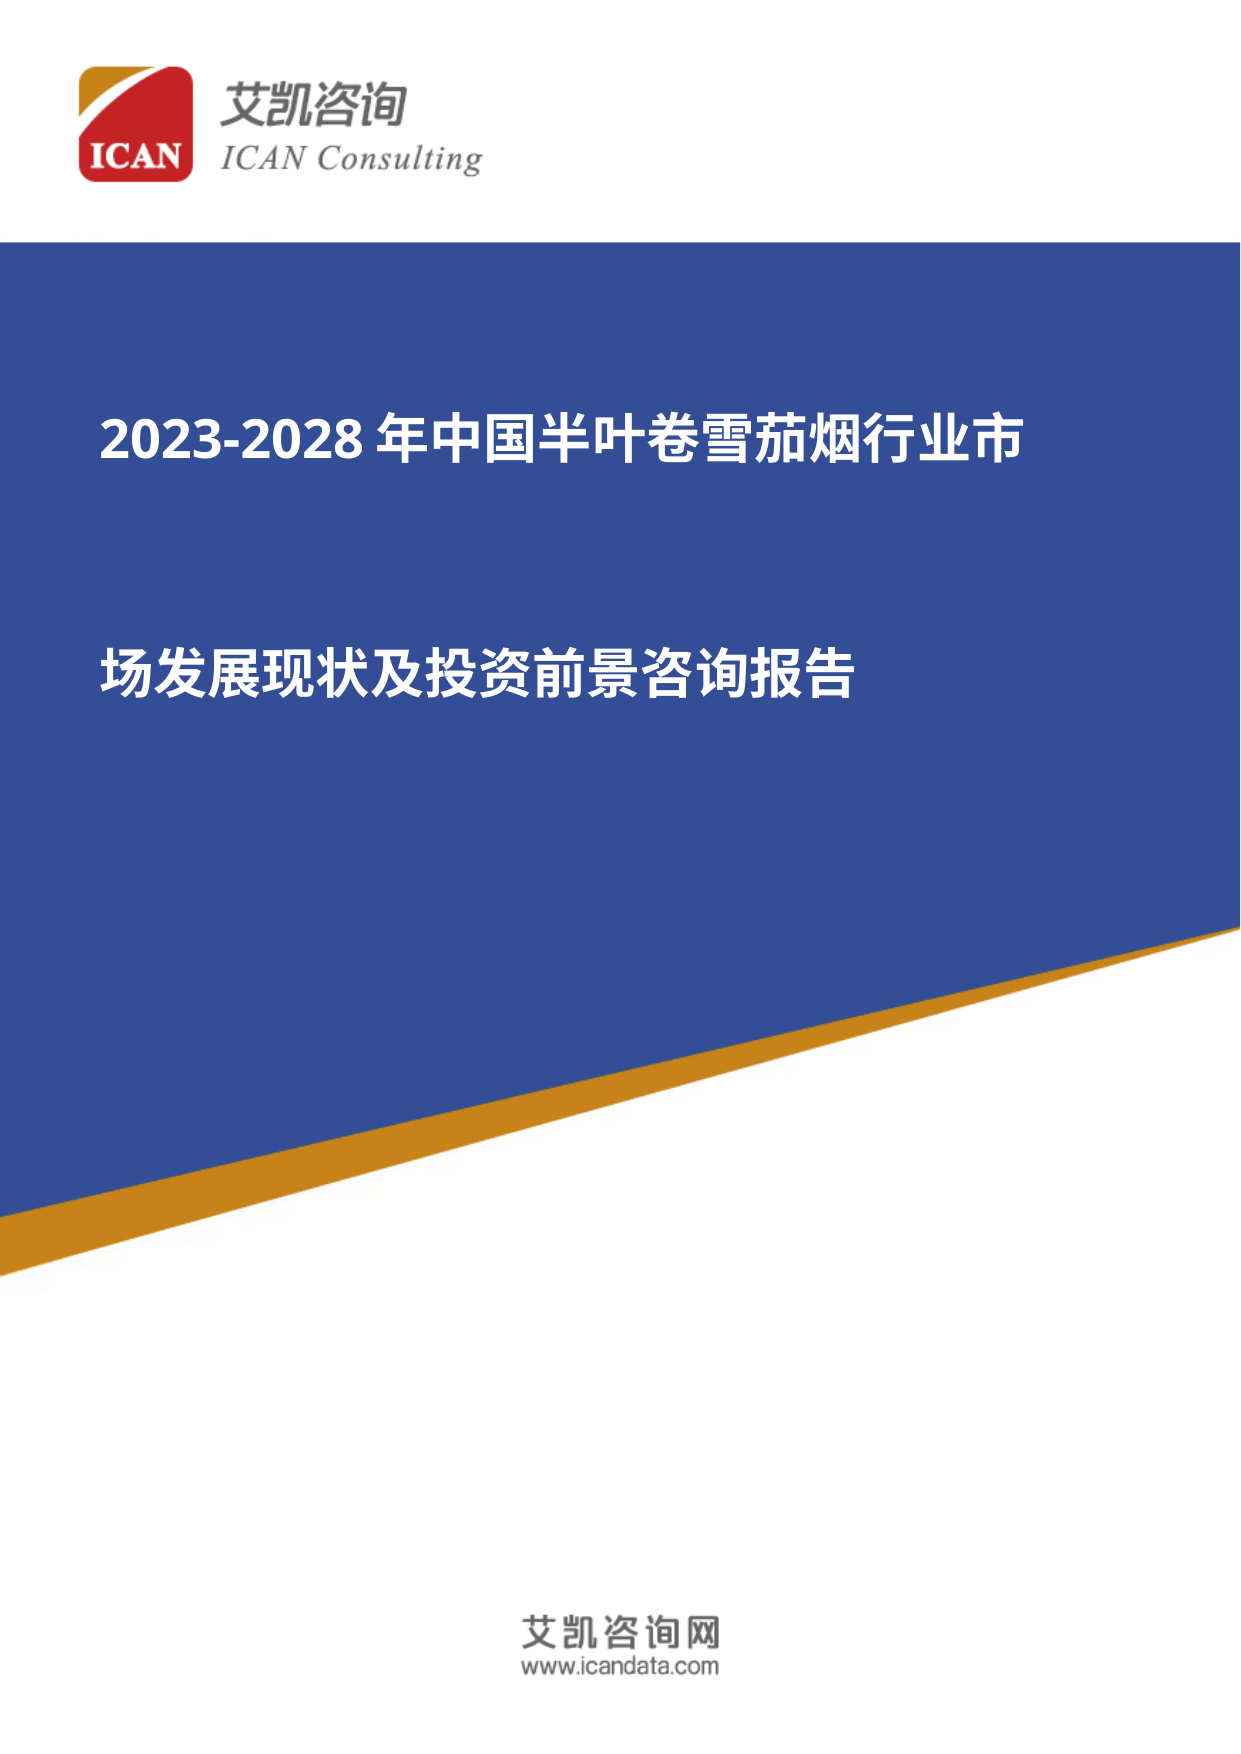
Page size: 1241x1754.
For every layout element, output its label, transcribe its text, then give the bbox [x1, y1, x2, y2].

subtitle 2023-2028年中国半叶卷雪茄烟行业市场发展现状及投资前景咨询报告 [99, 386, 1053, 718]
picture [0, 5, 1241, 1754]
